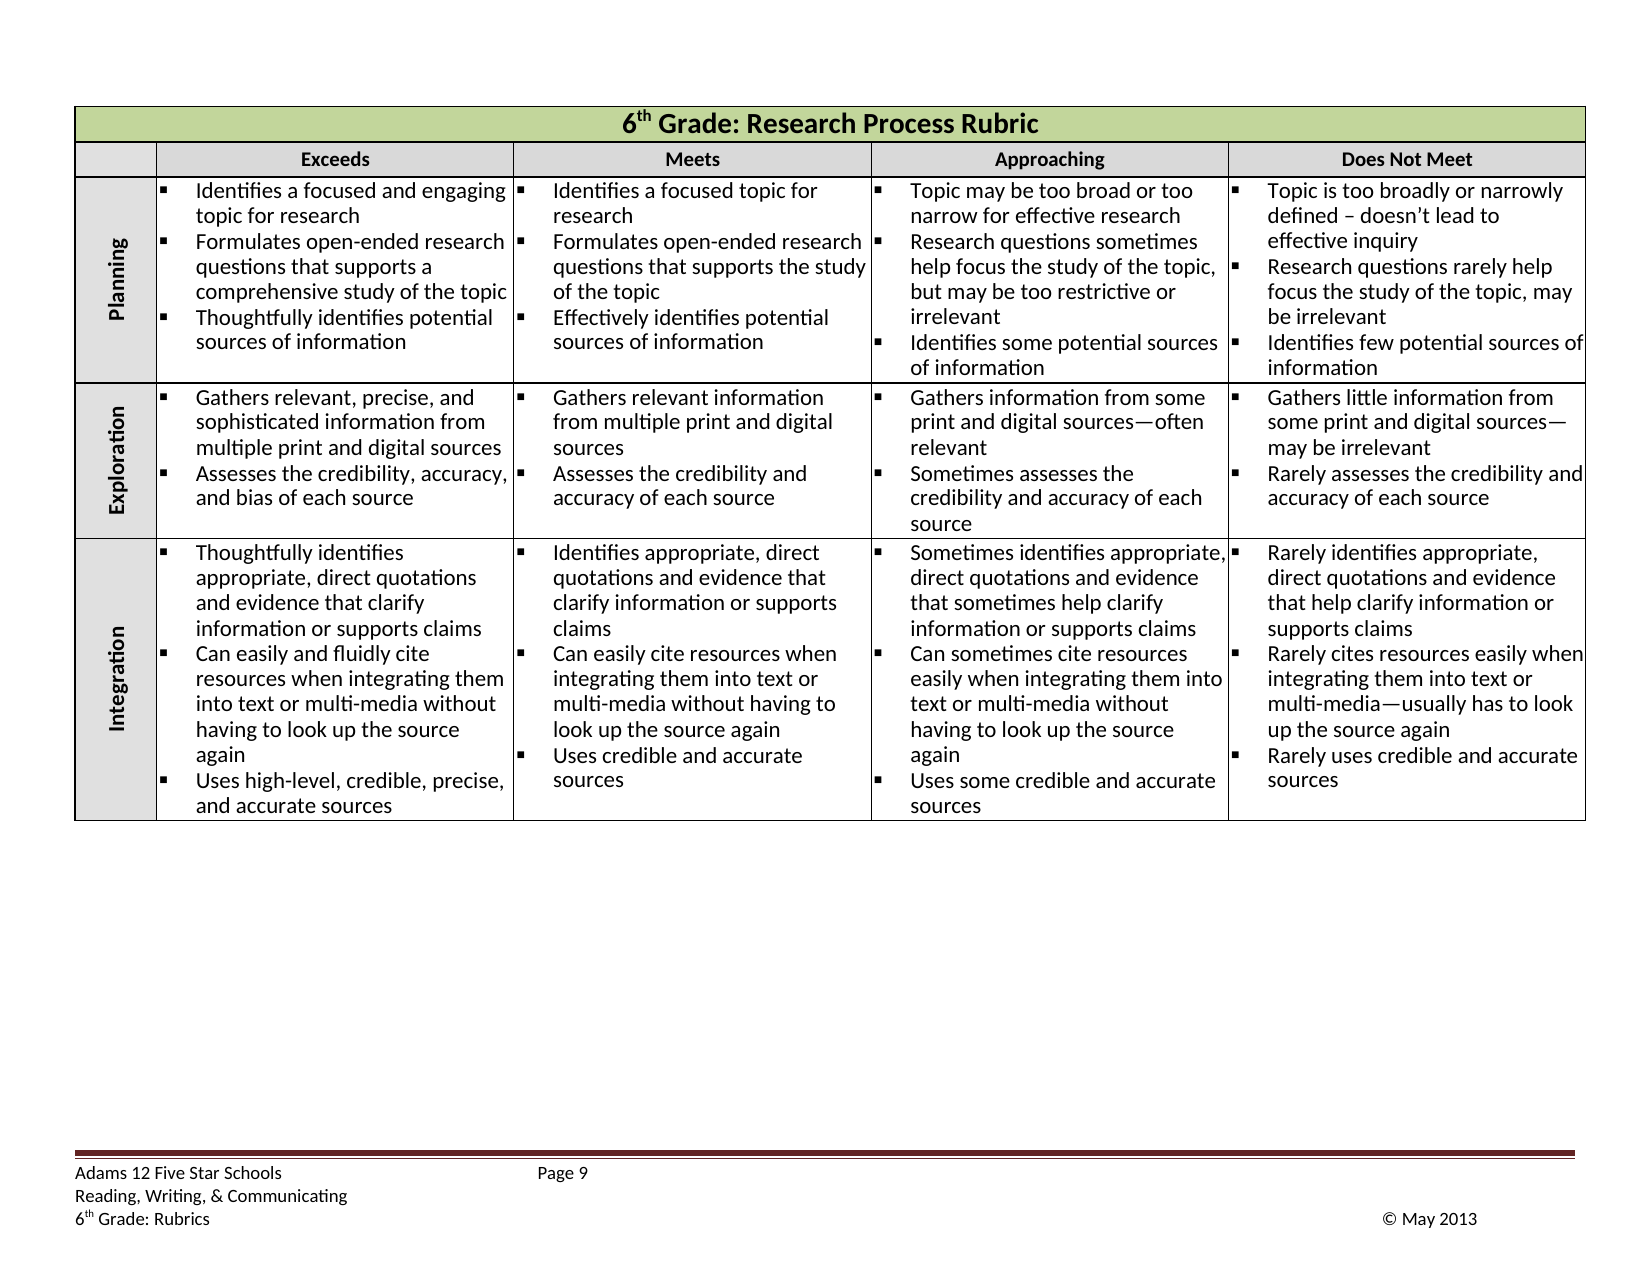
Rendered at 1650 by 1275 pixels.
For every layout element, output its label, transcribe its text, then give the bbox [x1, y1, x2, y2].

table_header 6th Grade: Research Process Rubric [76, 107, 1585, 141]
table_cell Exceeds [157, 143, 513, 176]
table_cell Thoughtfully identifies appropriate, direct quotations and evidence that clarify information or supports claims Can easily and fluidly cite resources when integrating them into text or multi-media without having to look up the source again Uses high-level, credible, precise, and accurate sources [157, 539, 513, 820]
table_cell Exploration [76, 384, 156, 538]
table_cell Does Not Meet [1229, 143, 1585, 176]
table_cell Gathers relevant information from multiple print and digital sources Assesses the credibility and accuracy of each source [514, 384, 871, 538]
table_cell Meets [514, 143, 871, 176]
table_cell Identifies appropriate, direct quotations and evidence that clarify information or supports claims Can easily cite resources when integrating them into text or multi-media without having to look up the source again Uses credible and accurate sources [514, 539, 871, 820]
table_cell Gathers information from some print and digital sources—often relevant Sometimes assesses the credibility and accuracy of each source [872, 384, 1228, 538]
table_cell Integration [76, 539, 156, 820]
table_cell Gathers little information from some print and digital sources—may be irrelevant Rarely assesses the credibility and accuracy of each source [1229, 384, 1585, 538]
table_cell Identifies a focused and engaging topic for research Formulates open-ended research questions that supports a comprehensive study of the topic Thoughtfully identifies potential sources of information [157, 178, 513, 382]
table_cell Topic may be too broad or too narrow for effective research Research questions sometimes help focus the study of the topic, but may be too restrictive or irrelevant Identifies some potential sources of information [872, 178, 1228, 382]
table_cell Approaching [872, 143, 1228, 176]
table_cell Planning [76, 178, 156, 382]
table_cell Rarely identifies appropriate, direct quotations and evidence that help clarify information or supports claims Rarely cites resources easily when integrating them into text or multi-media—usually has to look up the source again Rarely uses credible and accurate sources [1229, 539, 1585, 820]
table_cell [76, 143, 156, 176]
table_cell Topic is too broadly or narrowly defined – doesn’t lead to effective inquiry Research questions rarely help focus the study of the topic, may be irrelevant Identifies few potential sources of information [1229, 178, 1585, 382]
table_cell Sometimes identifies appropriate, direct quotations and evidence that sometimes help clarify information or supports claims Can sometimes cite resources easily when integrating them into text or multi-media without having to look up the source again Uses some credible and accurate sources [872, 539, 1228, 820]
table_cell Gathers relevant, precise, and sophisticated information from multiple print and digital sources Assesses the credibility, accuracy, and bias of each source [157, 384, 513, 538]
table_cell Identifies a focused topic for research Formulates open-ended research questions that supports the study of the topic Effectively identifies potential sources of information [514, 178, 871, 382]
